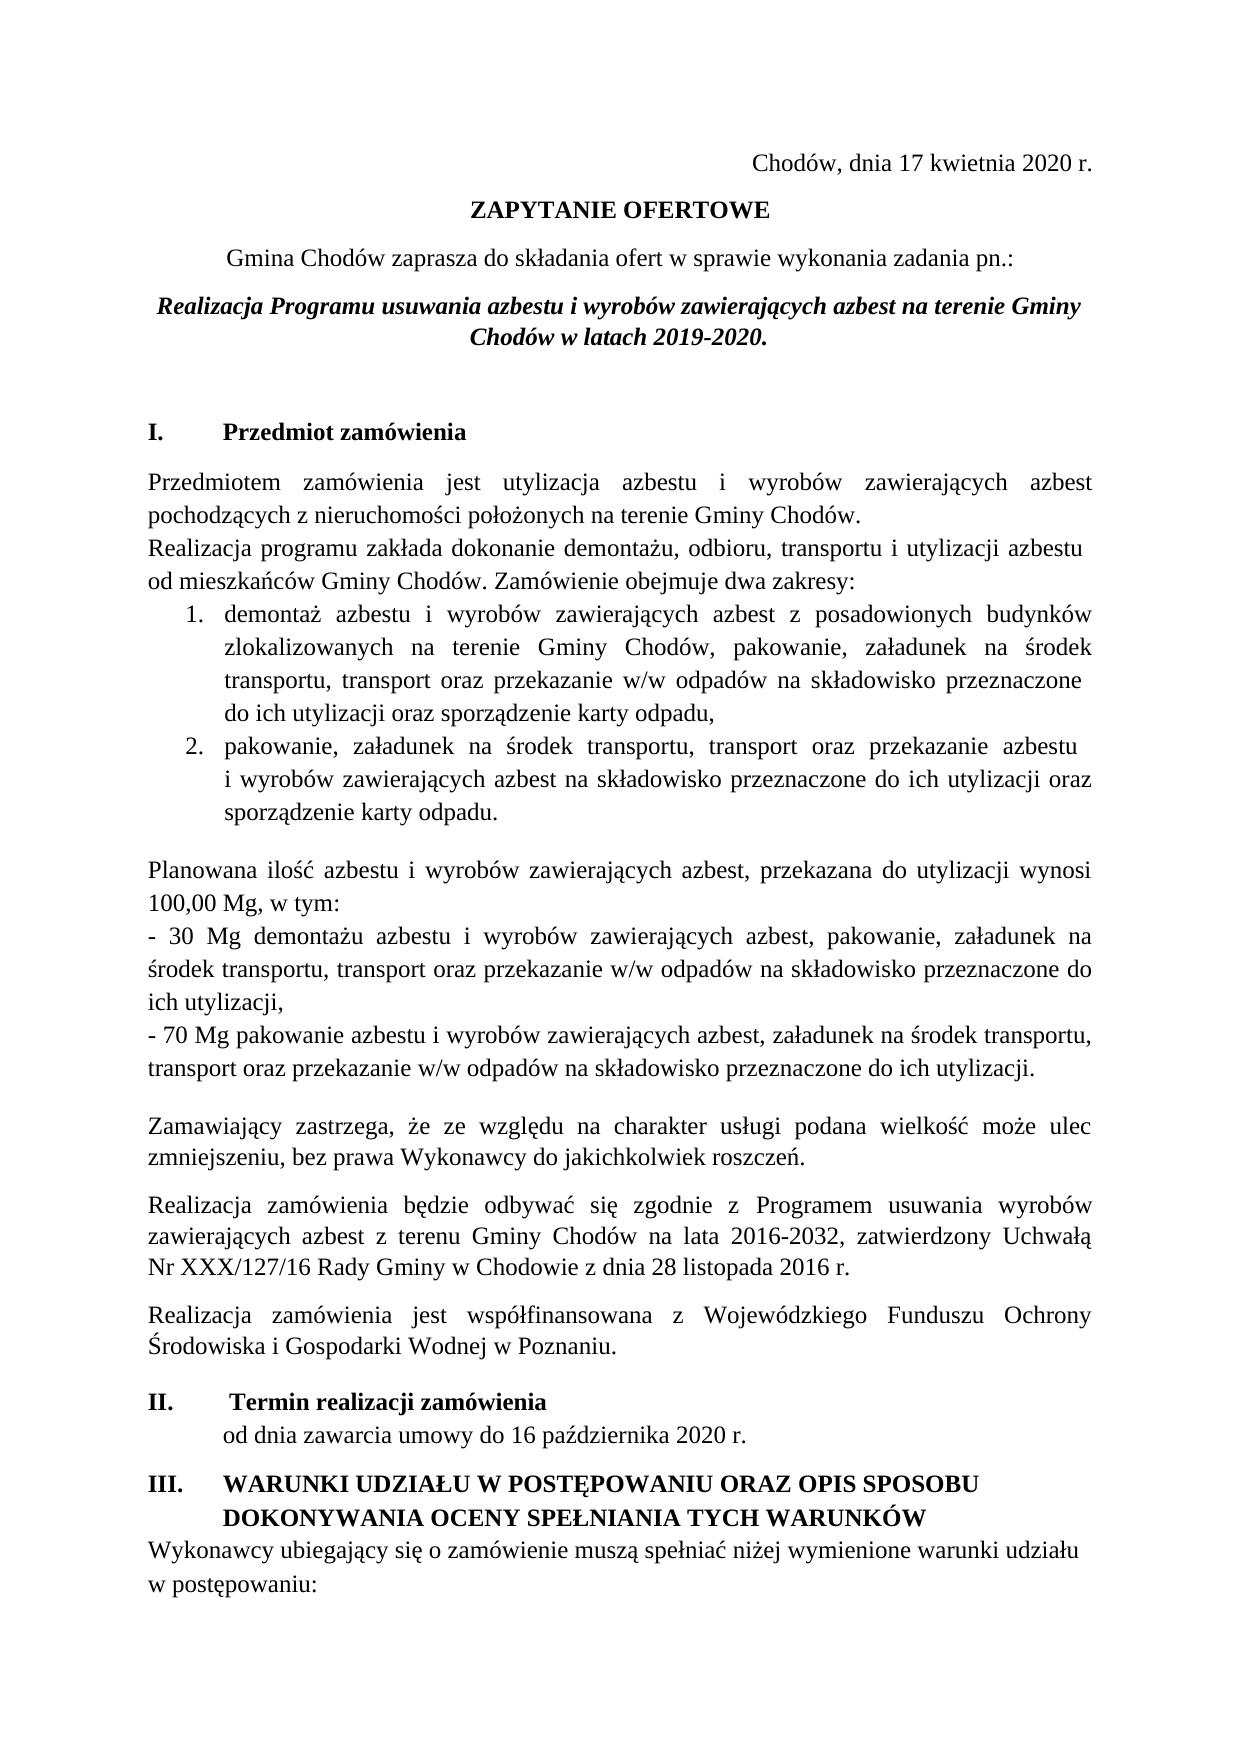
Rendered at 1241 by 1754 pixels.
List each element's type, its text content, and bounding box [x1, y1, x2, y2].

text Przedmiotem zamówienia jest utylizacja azbestu i wyrobów zawierających azbest pochodzących z nieruchomości położonych na terenie Gminy Chodów. [148, 467, 1093, 529]
text Gmina Chodów zaprasza do składania ofert w sprawie wykonania zadania pn.: [148, 243, 1093, 272]
text - 70 Mg pakowanie azbestu i wyrobów zawierających azbest, załadunek na środek transportu, transport oraz przekazanie w/w odpadów na składowisko przeznaczone do ich utylizacji. [148, 1020, 1093, 1082]
text Realizacja zamówienia jest współfinansowana z Wojewódzkiego Funduszu Ochrony Środowiska i Gospodarki Wodnej w Poznaniu. [148, 1300, 1093, 1359]
text ZAPYTANIE OFERTOWE [148, 195, 1093, 224]
text Realizacja Programu usuwania azbestu i wyrobów zawierających azbest na terenie Gminy Chodów w latach 2019-2020. [148, 291, 1093, 351]
text Planowana ilość azbestu i wyrobów zawierających azbest, przekazana do utylizacji wynosi 100,00 Mg, w tym: [148, 855, 1093, 917]
list od dnia zawarcia umowy do 16 października 2020 r. [223, 1420, 1093, 1449]
text - 30 Mg demontażu azbestu i wyrobów zawierających azbest, pakowanie, załadunek na środek transportu, transport oraz przekazanie w/w odpadów na składowisko przeznaczone do ich utylizacji, [148, 921, 1093, 1016]
list demontaż azbestu i wyrobów zawierających azbest z posadowionych budynków zlokalizowanych na terenie Gminy Chodów, pakowanie, załadunek na środek transportu, transport oraz przekazanie w/w odpadów na składowisko przeznaczone do ich utylizacji oraz sporządzenie karty odpadu, [185, 599, 1093, 727]
text Realizacja zamówienia będzie odbywać się zgodnie z Programem usuwania wyrobów zawierających azbest z terenu Gminy Chodów na lata 2016-2032, zatwierdzony Uchwałą Nr XXX/127/16 Rady Gminy w Chodowie z dnia 28 listopada 2016 r. [148, 1190, 1093, 1281]
text Realizacja programu zakłada dokonanie demontażu, odbioru, transportu i utylizacji azbestu od mieszkańców Gminy Chodów. Zamówienie obejmuje dwa zakresy: [148, 533, 1093, 595]
list pakowanie, załadunek na środek transportu, transport oraz przekazanie azbestu i wyrobów zawierających azbest na składowisko przeznaczone do ich utylizacji oraz sporządzenie karty odpadu. [185, 731, 1093, 826]
list Termin realizacji zamówienia [148, 1387, 1093, 1416]
text Wykonawcy ubiegający się o zamówienie muszą spełniać niżej wymienione warunki udziału w postępowaniu: [148, 1536, 1093, 1597]
list Przedmiot zamówienia [148, 417, 1093, 446]
text Chodów, dnia 17 kwietnia 2020 r. [148, 148, 1093, 176]
text Zamawiający zastrzega, że ze względu na charakter usługi podana wielkość może ulec zmniejszeniu, bez prawa Wykonawcy do jakichkolwiek roszczeń. [148, 1111, 1093, 1171]
list WARUNKI UDZIAŁU W POSTĘPOWANIU ORAZ OPIS SPOSOBU DOKONYWANIA OCENY SPEŁNIANIA TYCH WARUNKÓW [148, 1469, 1093, 1531]
